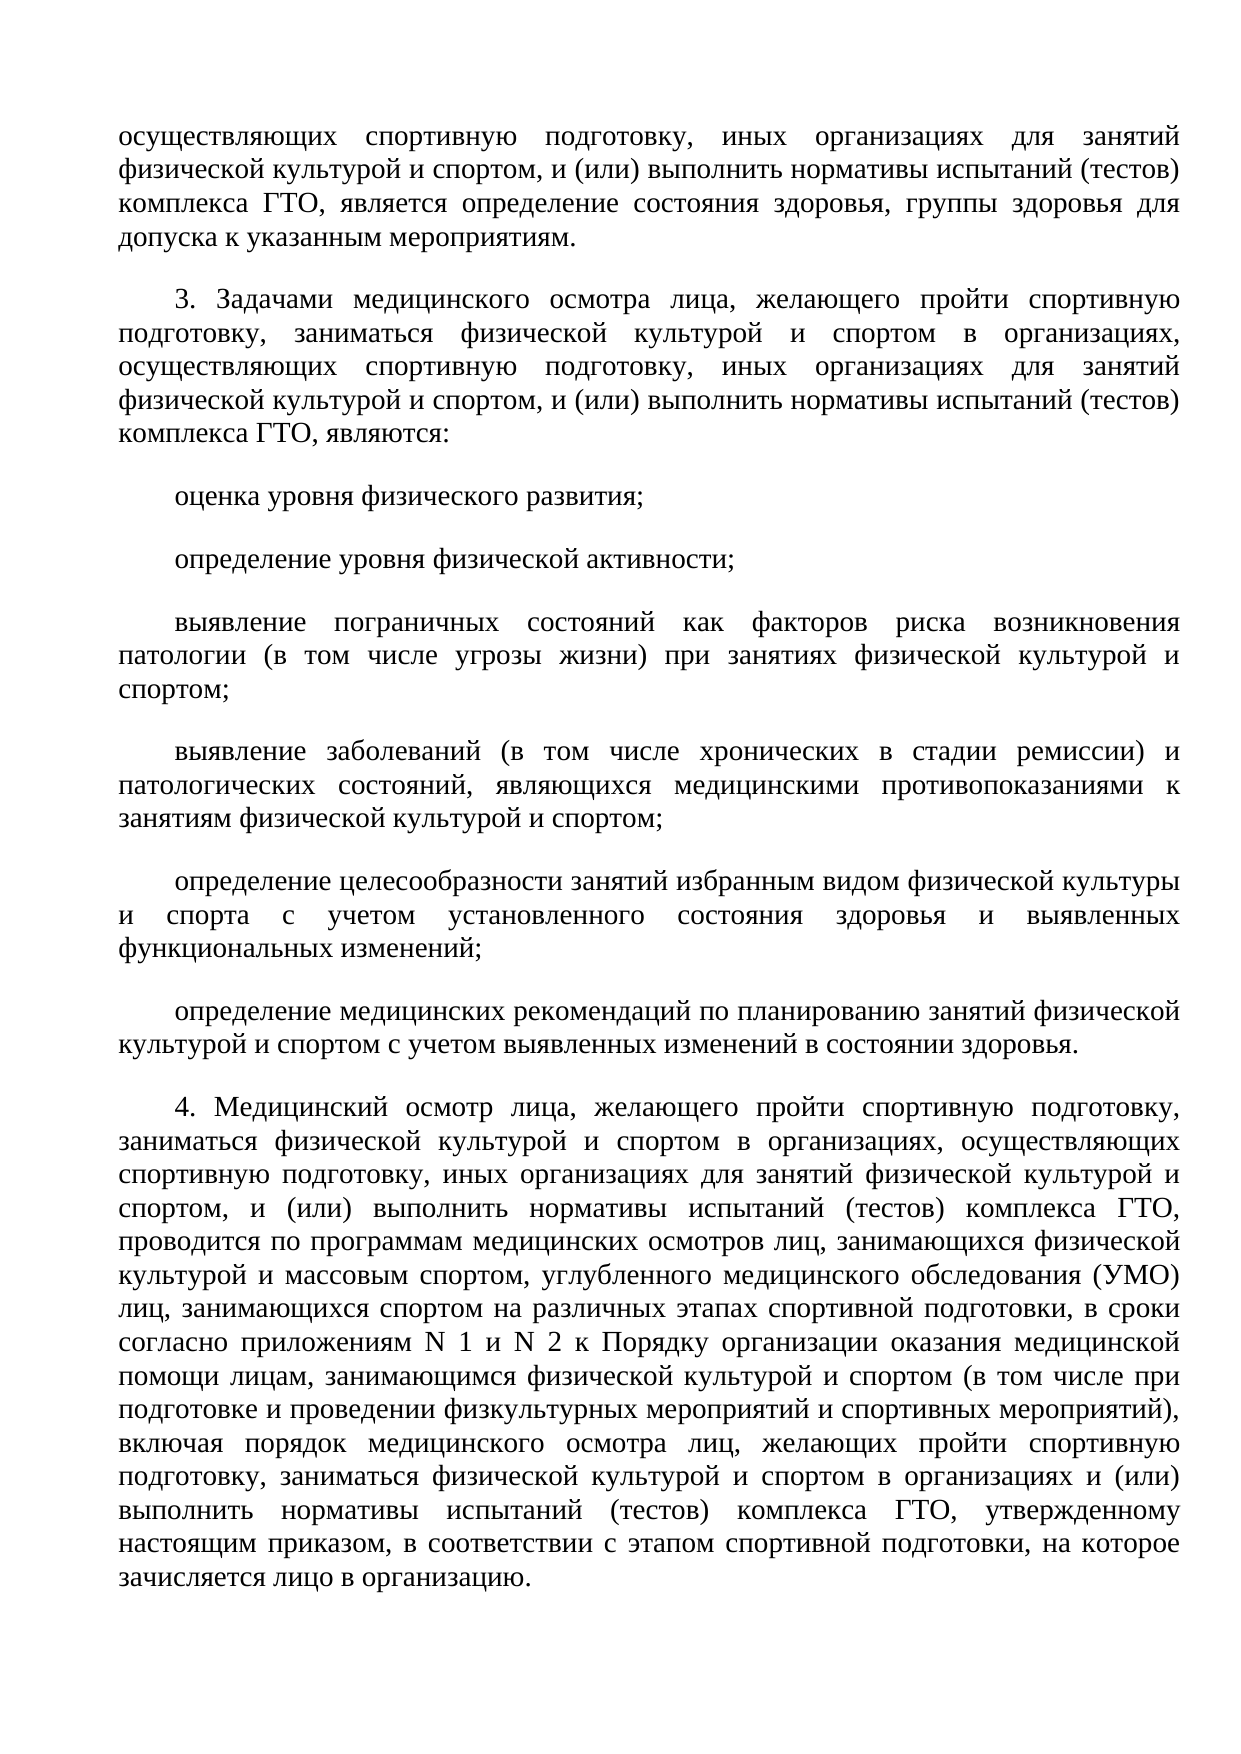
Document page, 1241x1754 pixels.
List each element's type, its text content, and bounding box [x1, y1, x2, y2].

text выявление заболеваний (в том числе хронических в стадии ремиссии) и патологических состояний, являющихся медицинскими противопоказаниями к занятиям физической культурой и спортом; [118, 733, 1181, 834]
text определение целесообразности занятий избранным видом физической культуры и спорта с учетом установленного состояния здоровья и выявленных функциональных изменений; [118, 863, 1181, 964]
text определение уровня физической активности; [118, 541, 1181, 574]
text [118, 118, 1181, 252]
text выявление пограничных состояний как факторов риска возникновения патологии (в том числе угрозы жизни) при занятиях физической культурой и спортом; [118, 604, 1181, 704]
text 3. Задачами медицинского осмотра лица, желающего пройти спортивную подготовку, заниматься физической культурой и спортом в организациях, осуществляющих спортивную подготовку, иных организациях для занятий физической культурой и спортом, и (или) выполнить нормативы испытаний (тестов) комплекса ГТО, являются: [118, 281, 1181, 449]
text определение медицинских рекомендаций по планированию занятий физической культурой и спортом с учетом выявленных изменений в состоянии здоровья. [118, 993, 1181, 1060]
text оценка уровня физического развития; [118, 478, 1181, 512]
text 4. Медицинский осмотр лица, желающего пройти спортивную подготовку, заниматься физической культурой и спортом в организациях, осуществляющих спортивную подготовку, иных организациях для занятий физической культурой и спортом, и (или) выполнить нормативы испытаний (тестов) комплекса ГТО, проводится по программам медицинских осмотров лиц, занимающихся физической культурой и массовым спортом, углубленного медицинского обследования (УМО) лиц, занимающихся спортом на различных этапах спортивной подготовки, в сроки согласно приложениям N 1 и N 2 к Порядку организации оказания медицинской помощи лицам, занимающимся физической культурой и спортом (в том числе при подготовке и проведении физкультурных мероприятий и спортивных мероприятий), включая порядок медицинского осмотра лиц, желающих пройти спортивную подготовку, заниматься физической культурой и спортом в организациях и (или) выполнить нормативы испытаний (тестов) комплекса ГТО, утвержденному настоящим приказом, в соответствии с этапом спортивной подготовки, на которое зачисляется лицо в организацию. [118, 1089, 1181, 1592]
